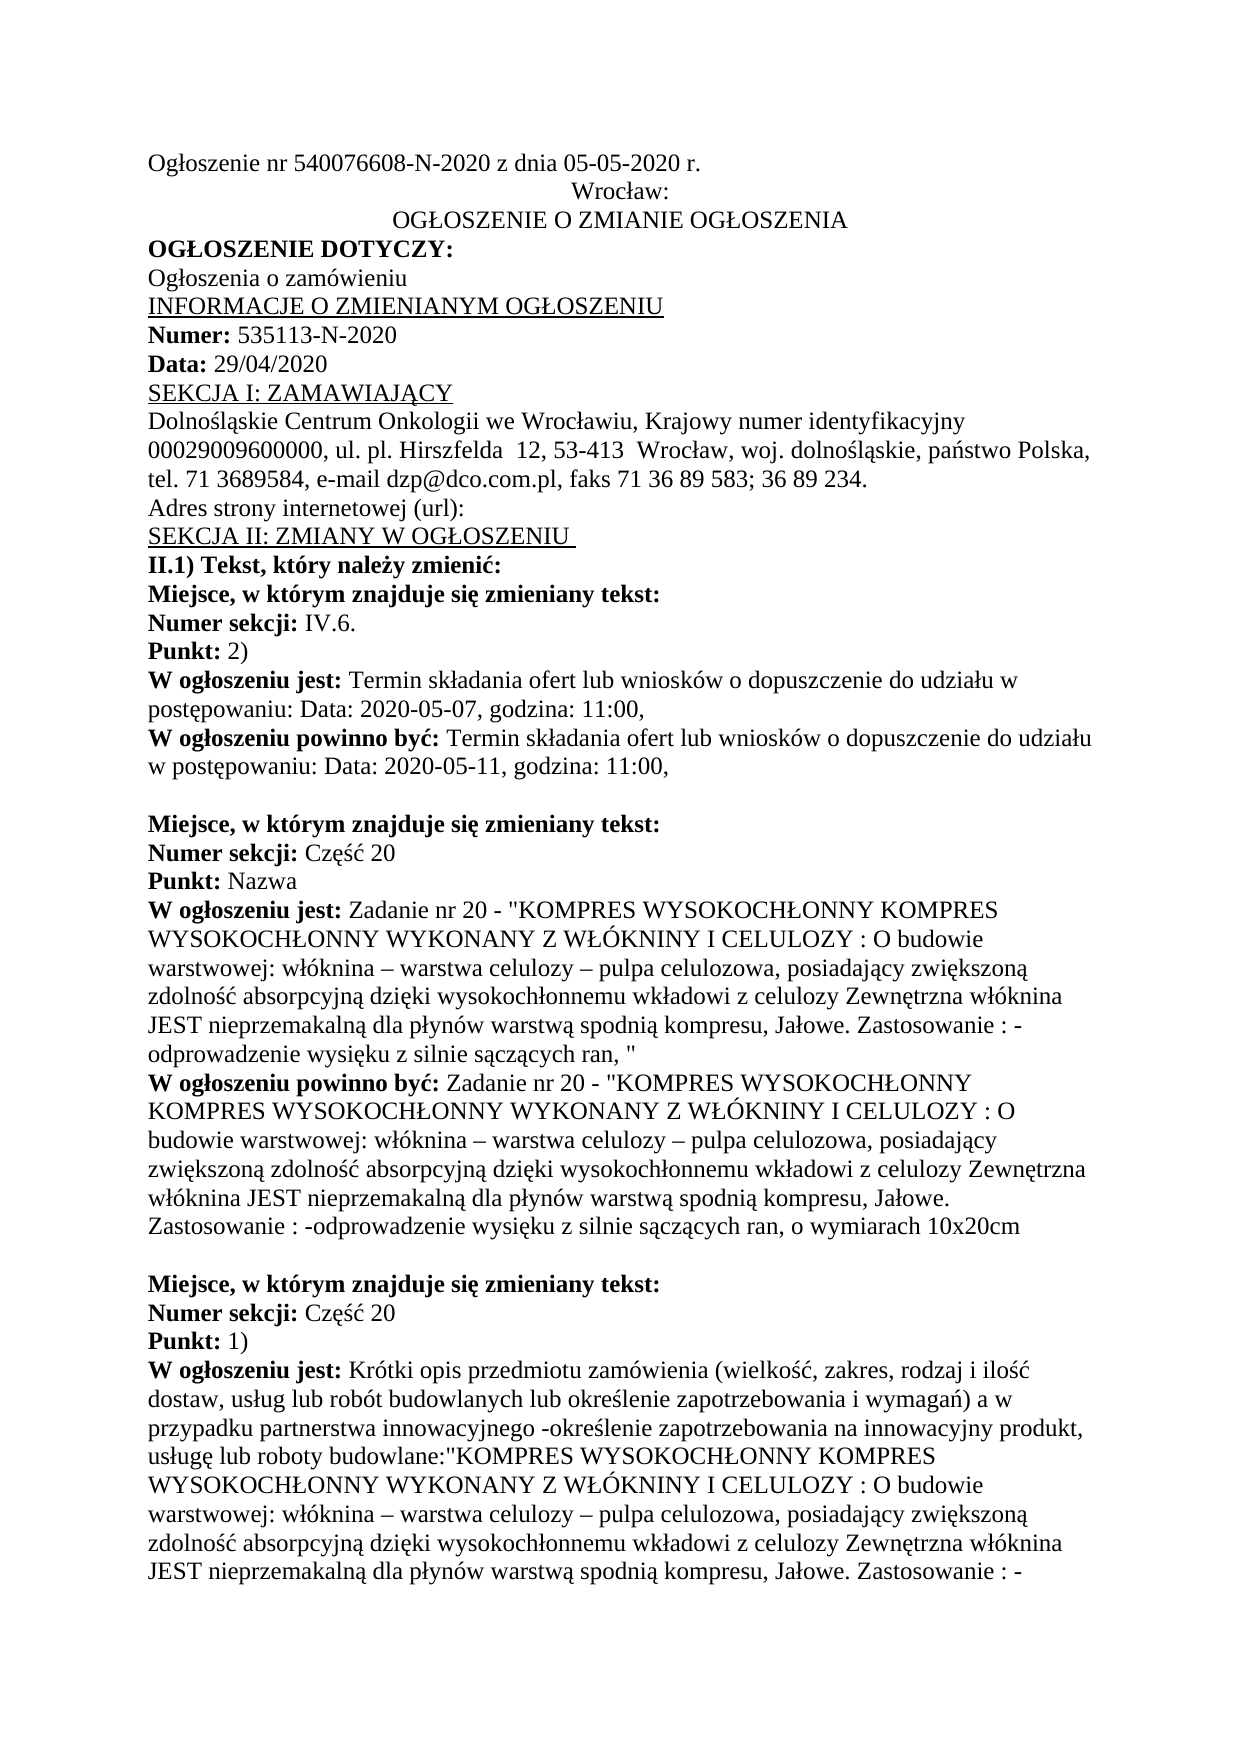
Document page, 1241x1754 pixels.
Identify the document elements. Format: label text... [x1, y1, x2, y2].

text Ogłoszenie nr 540076608-N-2020 z dnia 05-05-2020 r. [148, 148, 1093, 176]
text INFORMACJE O ZMIENIANYM OGŁOSZENIU [148, 291, 1093, 320]
text OGŁOSZENIE DOTYCZY: [148, 234, 1093, 263]
text Dolnośląskie Centrum Onkologii we Wrocławiu, Krajowy numer identyfikacyjny 00029009600000, ul. pl. Hirszfelda 12, 53-413 Wrocław, woj. dolnośląskie, państwo Polska, tel. 71 3689584, e-mail dzp@dco.com.pl, faks 71 36 89 583; 36 89 234. Adres strony internetowej (url): [148, 406, 1093, 521]
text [148, 579, 1093, 1585]
text Wrocław: OGŁOSZENIE O ZMIANIE OGŁOSZENIA [148, 176, 1093, 234]
text SEKCJA II: ZMIANY W OGŁOSZENIU [148, 521, 1093, 550]
text Numer: 535113-N-2020 Data: 29/04/2020 [148, 320, 1093, 378]
text SEKCJA I: ZAMAWIAJĄCY [148, 378, 1093, 406]
text Ogłoszenia o zamówieniu [148, 263, 1093, 291]
text II.1) Tekst, który należy zmienić: [148, 550, 1093, 579]
